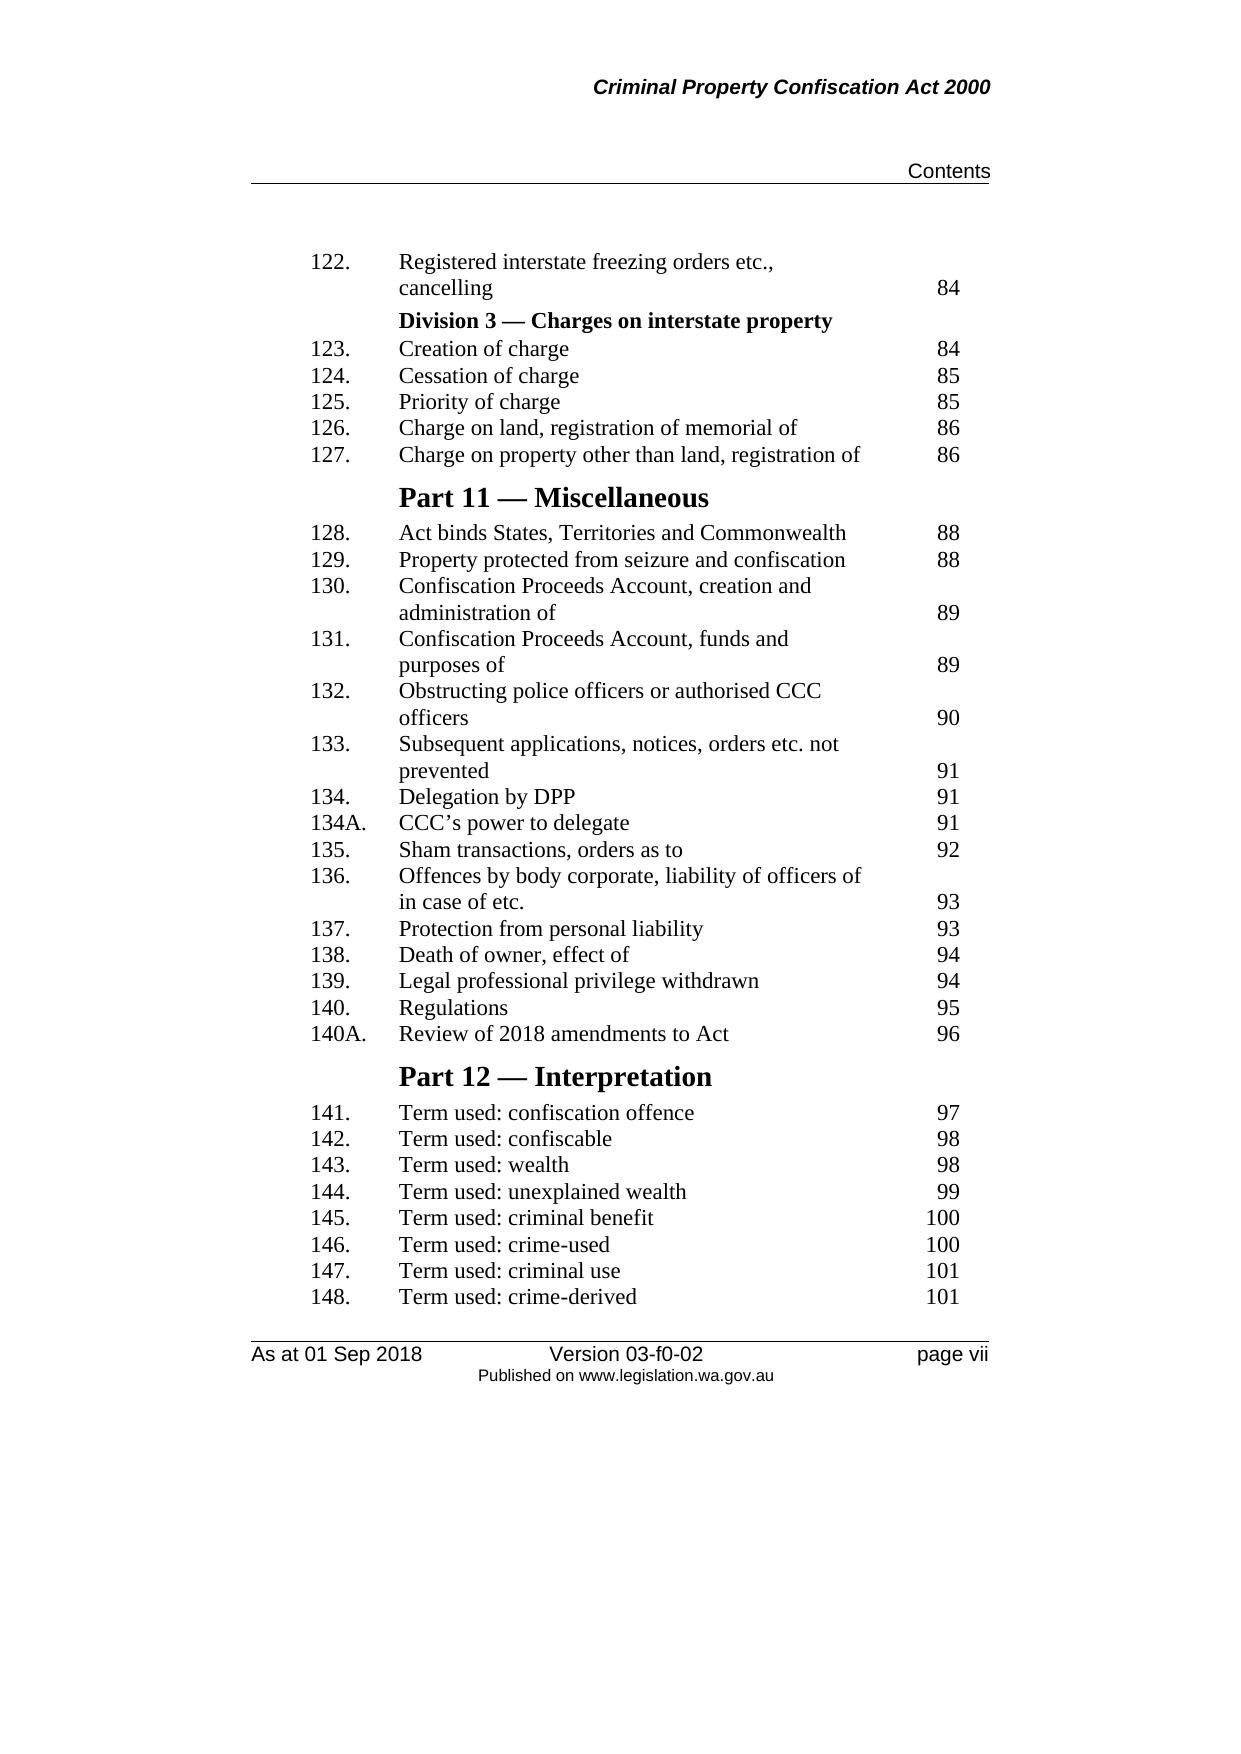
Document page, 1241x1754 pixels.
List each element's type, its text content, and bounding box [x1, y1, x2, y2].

text 133. Subsequent applications, notices, orders etc. not prevented 91 [310, 730, 871, 783]
text 140A. Review of 2018 amendments to Act 96 [310, 1020, 871, 1047]
text 144. Term used: unexplained wealth 99 [310, 1178, 871, 1204]
text 146. Term used: crime-used 100 [310, 1231, 871, 1257]
text 122. Registered interstate freezing orders etc., cancelling 84 [310, 248, 871, 301]
text 140. Regulations 95 [310, 994, 871, 1020]
text 148. Term used: crime-derived 101 [310, 1283, 871, 1310]
text 141. Term used: confiscation offence 97 [310, 1099, 871, 1125]
text Division 3 — Charges on interstate property [399, 307, 871, 333]
text 136. Offences by body corporate, liability of officers of in case of etc. 93 [310, 862, 871, 915]
text 134A. CCC’s power to delegate 91 [310, 809, 871, 836]
text 143. Term used: wealth 98 [310, 1152, 871, 1178]
text 131. Confiscation Proceeds Account, funds and purposes of 89 [310, 625, 871, 678]
text 123. Creation of charge 84 [310, 335, 871, 362]
text Part 11 — Miscellaneous [399, 480, 871, 513]
text 135. Sham transactions, orders as to 92 [310, 836, 871, 862]
text 132. Obstructing police officers or authorised CCC officers 90 [310, 678, 871, 730]
text 137. Protection from personal liability 93 [310, 915, 871, 941]
text 138. Death of owner, effect of 94 [310, 941, 871, 967]
text 126. Charge on land, registration of memorial of 86 [310, 414, 871, 441]
text 134. Delegation by DPP 91 [310, 783, 871, 809]
text 124. Cessation of charge 85 [310, 362, 871, 388]
text 147. Term used: criminal use 101 [310, 1257, 871, 1283]
text 128. Act binds States, Territories and Commonwealth 88 [310, 519, 871, 546]
text 129. Property protected from seizure and confiscation 88 [310, 546, 871, 572]
text 142. Term used: confiscable 98 [310, 1125, 871, 1152]
text 125. Priority of charge 85 [310, 388, 871, 414]
text 127. Charge on property other than land, registration of 86 [310, 441, 871, 467]
text 139. Legal professional privilege withdrawn 94 [310, 967, 871, 994]
text Part 12 — Interpretation [399, 1059, 871, 1093]
text 130. Confiscation Proceeds Account, creation and administration of 89 [310, 572, 871, 625]
text 145. Term used: criminal benefit 100 [310, 1204, 871, 1231]
